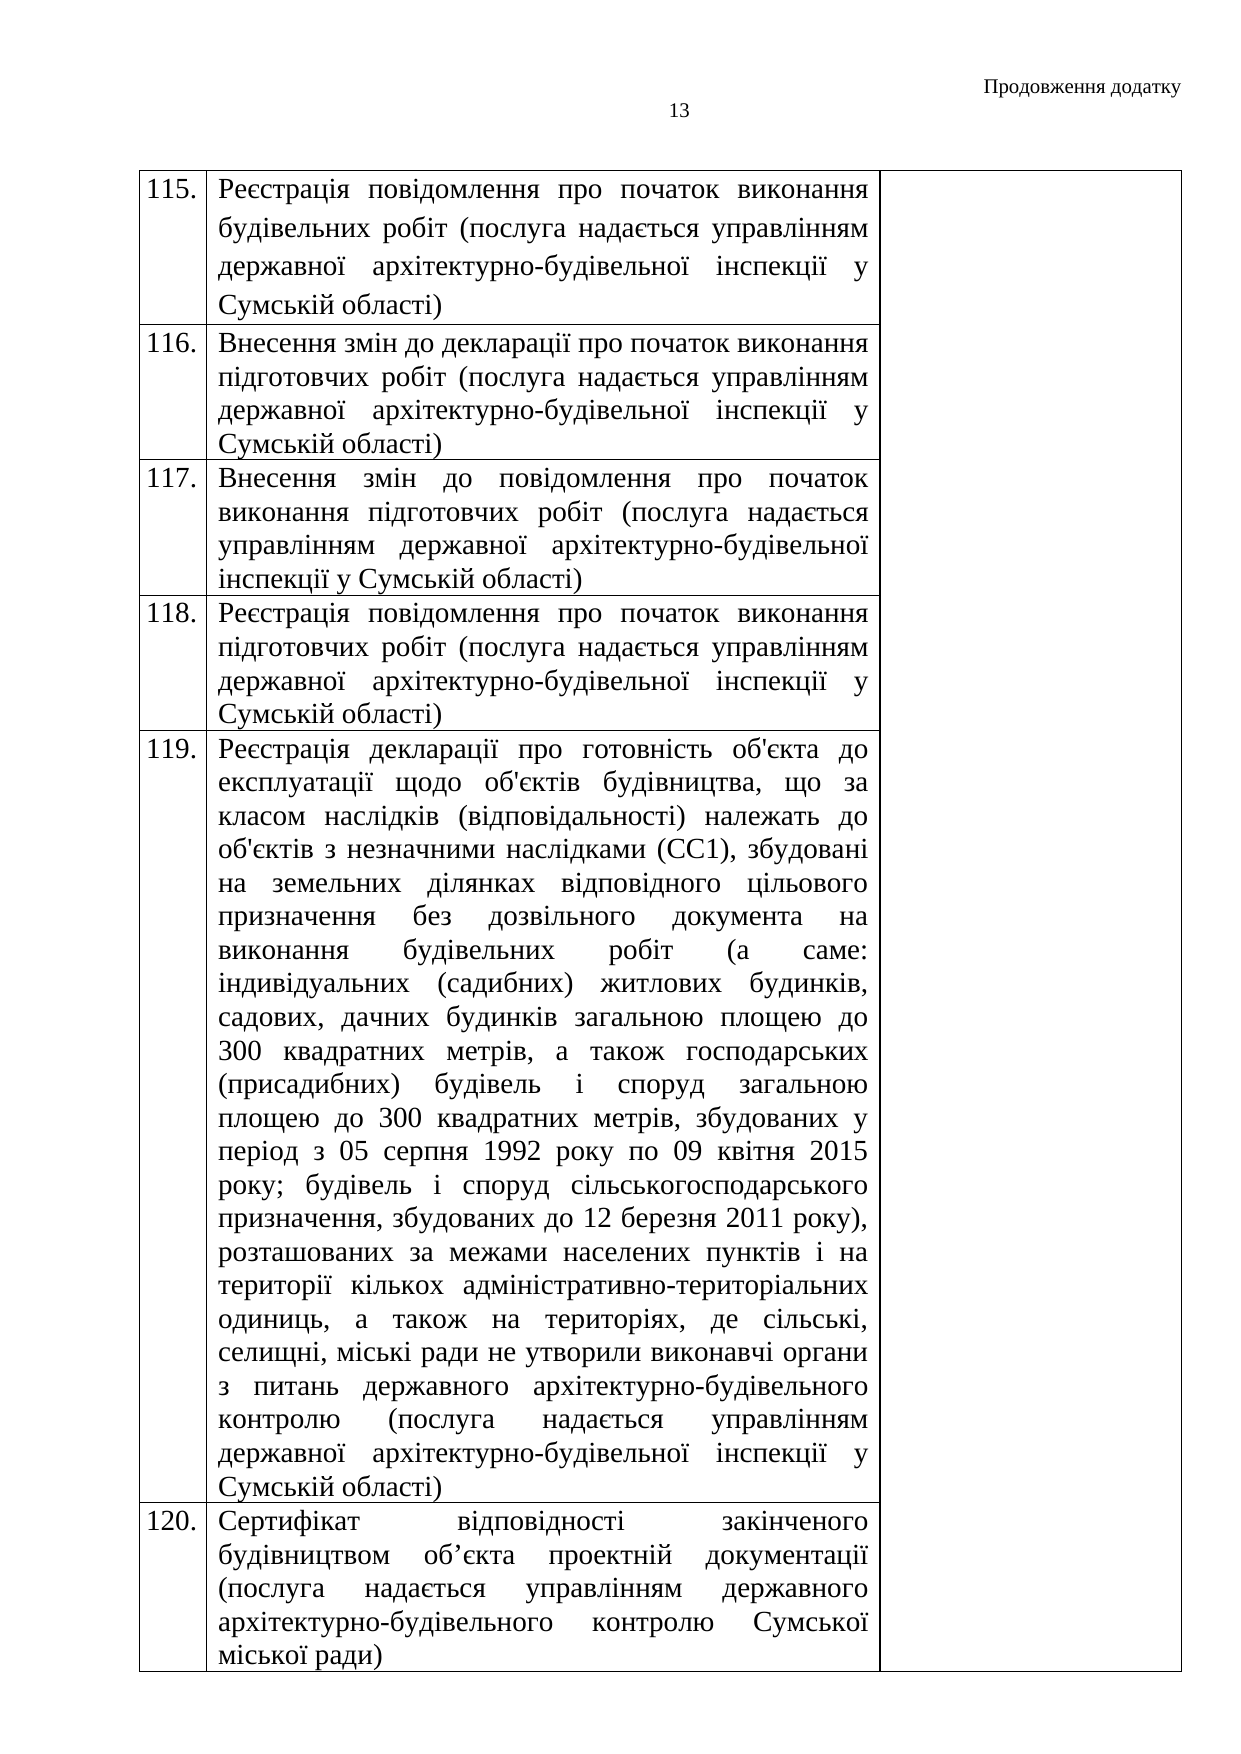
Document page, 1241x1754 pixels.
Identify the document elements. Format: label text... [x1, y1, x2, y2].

table_cell Внесення змін до повідомлення про початок виконання підготовчих робіт (послуга надається управлінням державної архітектурно-будівельної інспекції у Сумській області) [207, 460, 879, 594]
table_cell Сертифікат відповідності закінченого будівництвом об’єкта проектній документації (послуга надається управлінням державного архітектурно-будівельного контролю Сумської міської ради) [207, 1503, 879, 1671]
table_cell [140, 731, 206, 1502]
table_cell [140, 460, 206, 594]
table_cell [140, 171, 206, 324]
table_cell Внесення змін до декларації про початок виконання підготовчих робіт (послуга надається управлінням державної архітектурно-будівельної інспекції у Сумській області) [207, 325, 879, 459]
table_cell Реєстрація декларації про готовність об'єкта до експлуатації щодо об'єктів будівництва, що за класом наслідків (відповідальності) належать до об'єктів з незначними наслідками (СС1), збудовані на земельних ділянках відповідного цільового призначення без дозвільного документа на виконання будівельних робіт (а саме: індивідуальних (садибних) житлових будинків, садових, дачних будинків загальною площею до 300 квадратних метрів, а також господарських (присадибних) будівель і споруд загальною площею до 300 квадратних метрів, збудованих у період з 05 серпня 1992 року по 09 квітня 2015 року; будівель і споруд сільськогосподарського призначення, збудованих до 12 березня 2011 року), розташованих за межами населених пунктів і на території кількох адміністративно-територіальних одиниць, а також на територіях, де сільські, селищні, міські ради не утворили виконавчі органи з питань державного архітектурно-будівельного контролю (послуга надається управлінням державної архітектурно-будівельної інспекції у Сумській області) [207, 731, 879, 1502]
table_cell [140, 596, 206, 730]
table_cell [140, 325, 206, 459]
table_cell [140, 1503, 206, 1671]
table_cell Реєстрація повідомлення про початок виконання будівельних робіт (послуга надається управлінням державної архітектурно-будівельної інспекції у Сумській області) [207, 171, 879, 324]
table_cell Реєстрація повідомлення про початок виконання підготовчих робіт (послуга надається управлінням державної архітектурно-будівельної інспекції у Сумській області) [207, 596, 879, 730]
